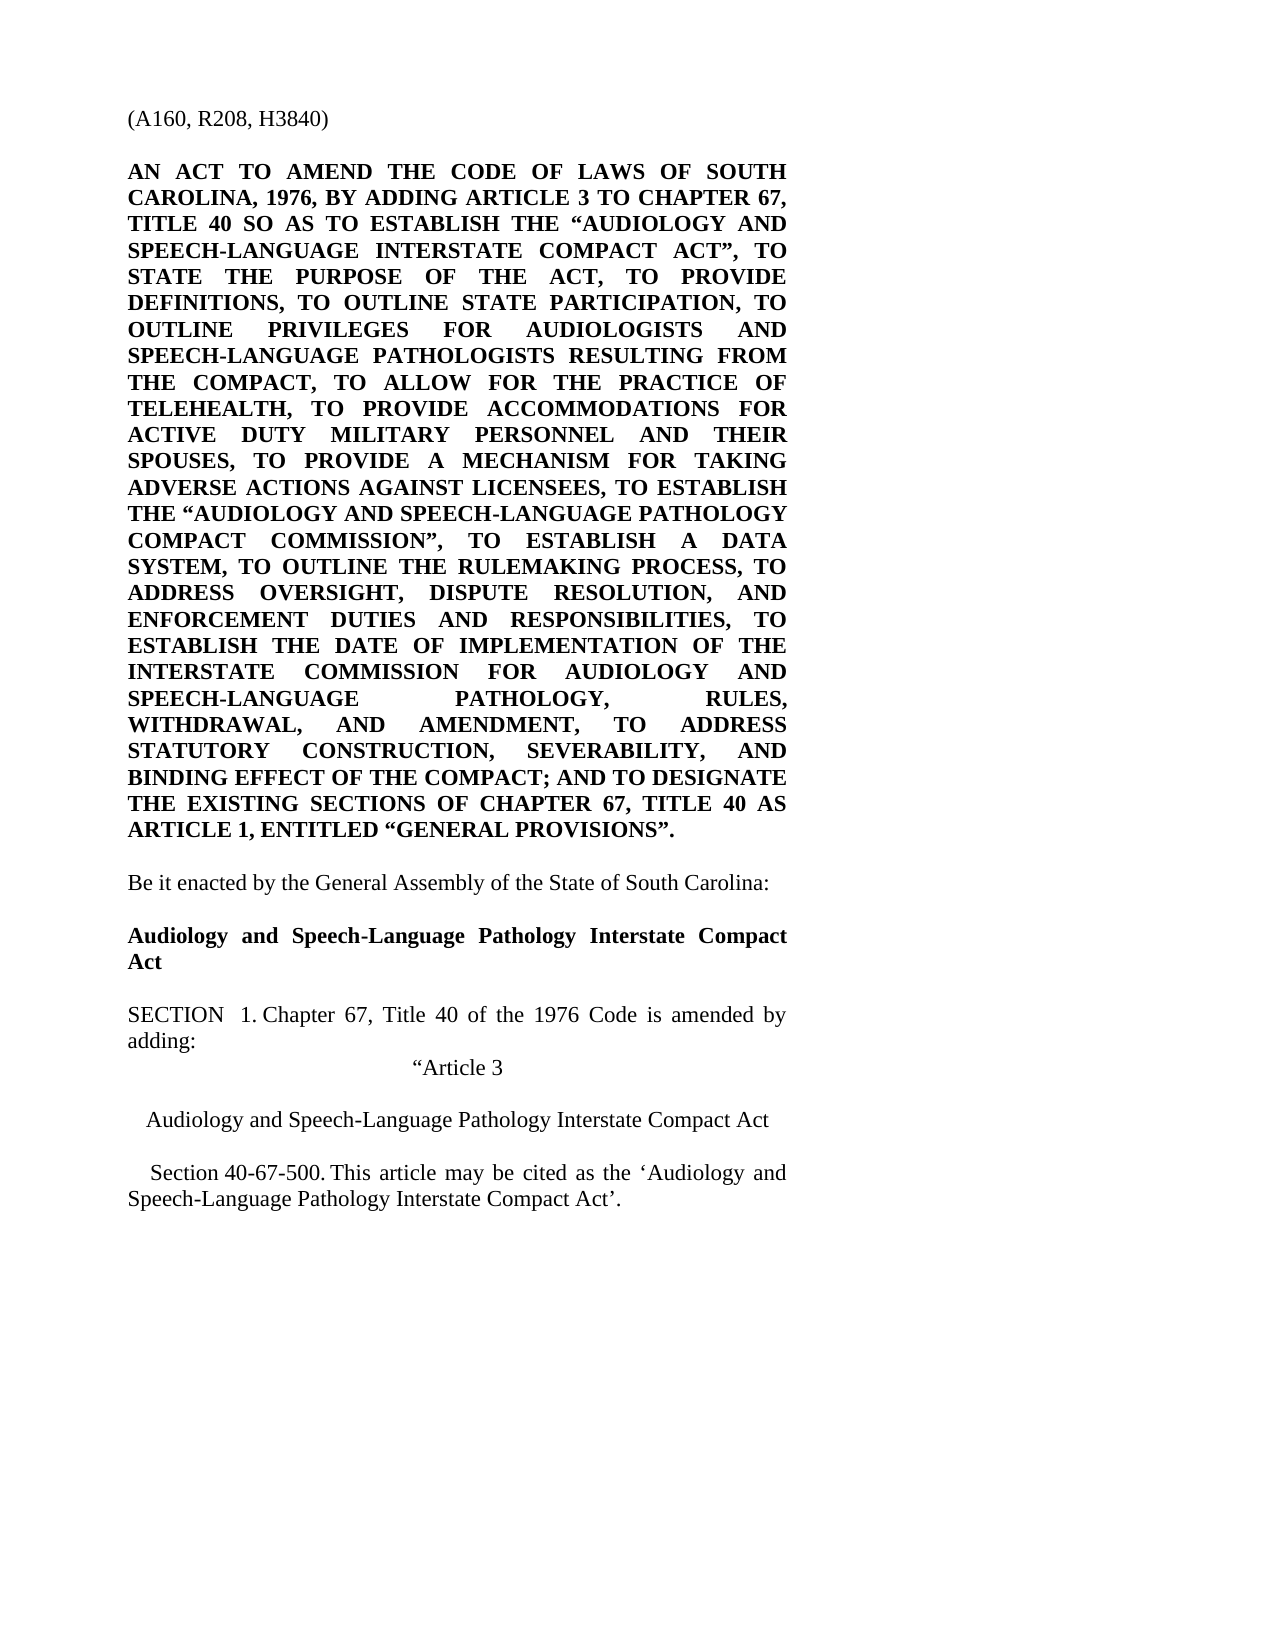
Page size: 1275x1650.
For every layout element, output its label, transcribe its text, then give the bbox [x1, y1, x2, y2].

text Section 40-67-500. This article may be cited as the ‘Audiology and Speech-Language Pathology Interstate Compact Act’. [127, 1159, 787, 1212]
text Audiology and Speech-Language Pathology Interstate Compact Act [127, 1106, 787, 1133]
text SECTION 1. Chapter 67, Title 40 of the 1976 Code is amended by adding: [127, 1001, 787, 1054]
text Audiology and Speech-Language Pathology Interstate Compact Act [127, 922, 787, 975]
text AN ACT TO AMEND THE CODE OF LAWS OF SOUTH CAROLINA, 1976, BY ADDING ARTICLE 3 TO CHAPTER 67, TITLE 40 SO AS TO ESTABLISH THE “AUDIOLOGY AND SPEECH-LANGUAGE INTERSTATE COMPACT ACT”, TO STATE THE PURPOSE OF THE ACT, TO PROVIDE DEFINITIONS, TO OUTLINE STATE PARTICIPATION, TO OUTLINE PRIVILEGES FOR AUDIOLOGISTS AND SPEECH-LANGUAGE PATHOLOGISTS RESULTING FROM THE COMPACT, TO ALLOW FOR THE PRACTICE OF TELEHEALTH, TO PROVIDE ACCOMMODATIONS FOR ACTIVE DUTY MILITARY PERSONNEL AND THEIR SPOUSES, TO PROVIDE A MECHANISM FOR TAKING ADVERSE ACTIONS AGAINST LICENSEES, TO ESTABLISH THE “AUDIOLOGY AND SPEECH-LANGUAGE PATHOLOGY COMPACT COMMISSION”, TO ESTABLISH A DATA SYSTEM, TO OUTLINE THE RULEMAKING PROCESS, TO ADDRESS OVERSIGHT, DISPUTE RESOLUTION, AND ENFORCEMENT DUTIES AND RESPONSIBILITIES, TO ESTABLISH THE DATE OF IMPLEMENTATION OF THE INTERSTATE COMMISSION FOR AUDIOLOGY AND SPEECH-LANGUAGE PATHOLOGY, RULES, WITHDRAWAL, AND AMENDMENT, TO ADDRESS STATUTORY CONSTRUCTION, SEVERABILITY, AND BINDING EFFECT OF THE COMPACT; AND TO DESIGNATE THE EXISTING SECTIONS OF CHAPTER 67, TITLE 40 AS ARTICLE 1, ENTITLED “GENERAL PROVISIONS”. [127, 158, 787, 843]
text Be it enacted by the General Assembly of the State of South Carolina: [127, 869, 787, 896]
text (A160, R208, H3840) [127, 105, 787, 131]
text “Article 3 [127, 1054, 787, 1080]
